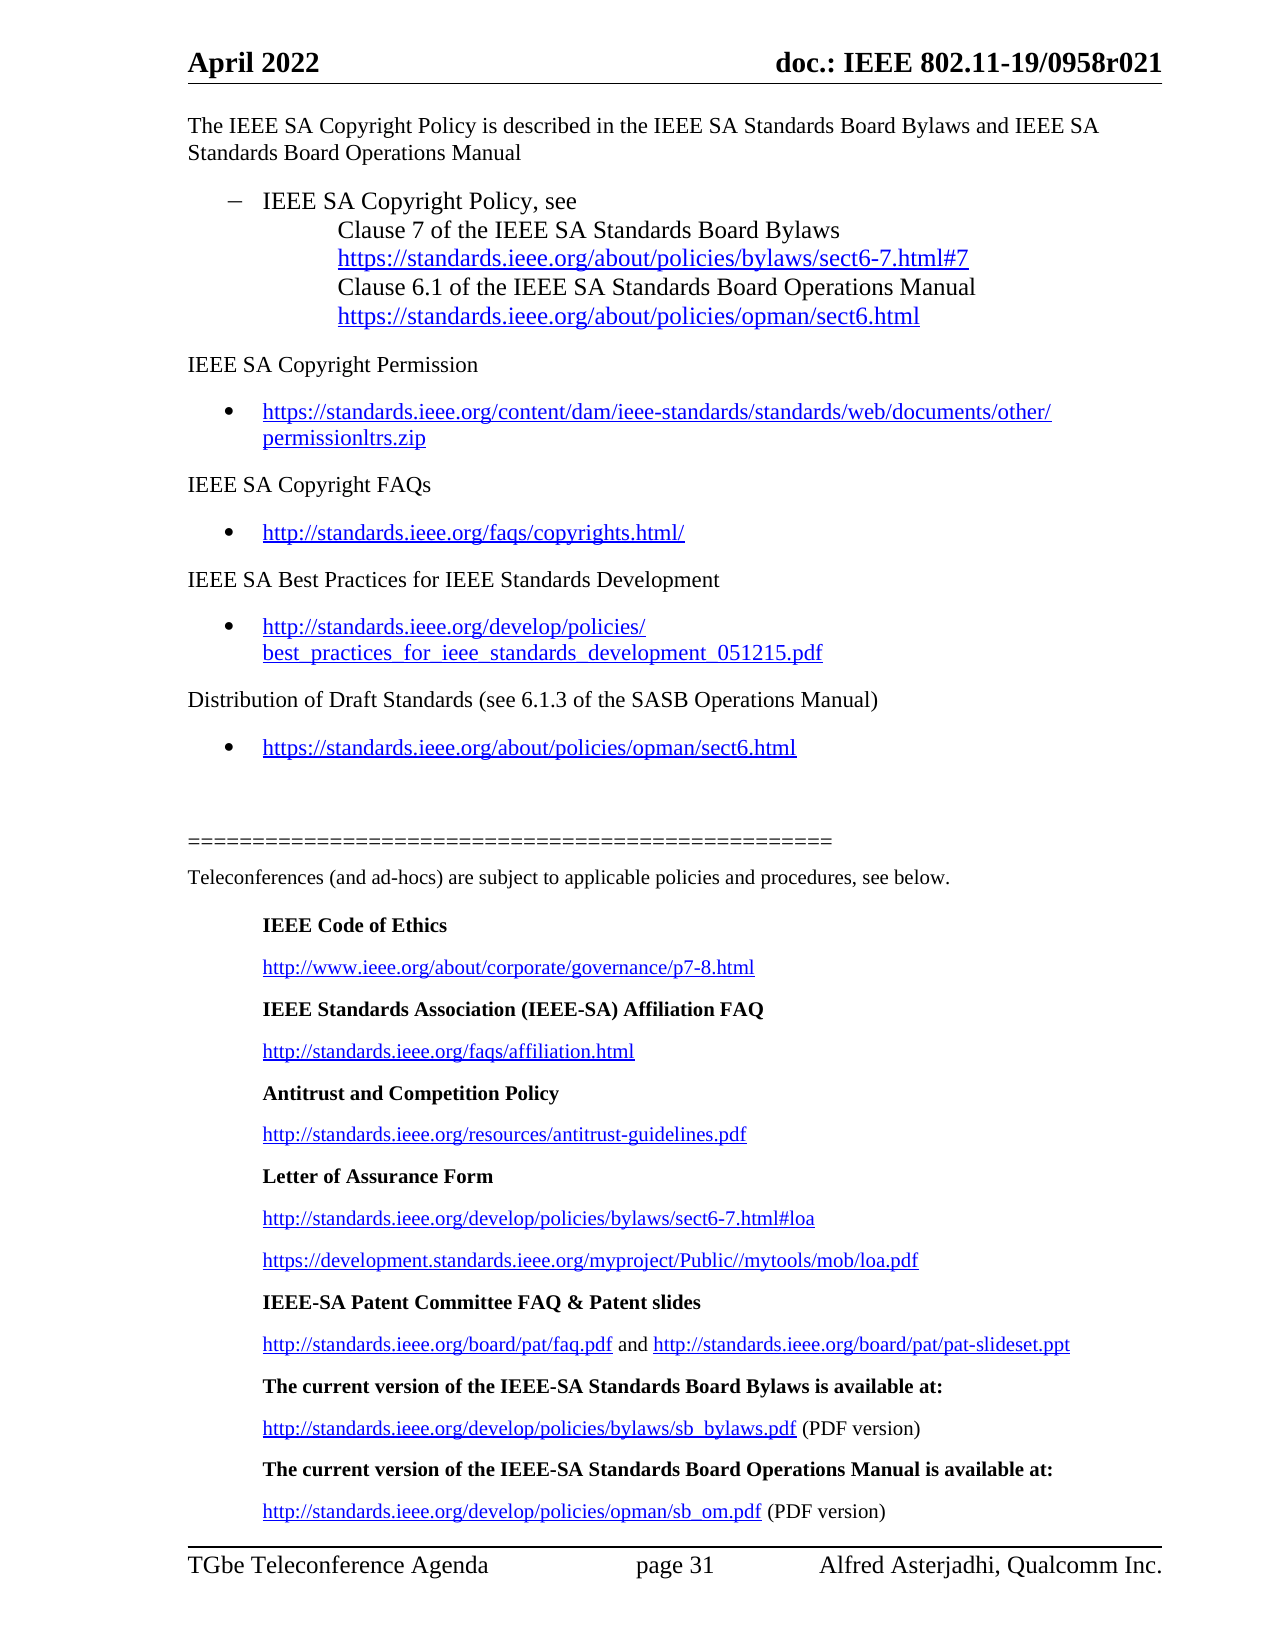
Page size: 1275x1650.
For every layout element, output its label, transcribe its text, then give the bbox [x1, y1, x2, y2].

text http://standards.ieee.org/develop/policies/bylaws/sect6-7.html#loa [262, 1206, 1162, 1230]
list http://standards.ieee.org/faqs/copyrights.html/ [225, 518, 1162, 545]
text The current version of the IEEE-SA Standards Board Operations Manual is available at: [262, 1457, 1162, 1481]
text IEEE Standards Association (IEEE-SA) Affiliation FAQ [262, 997, 1162, 1021]
text IEEE Code of Ethics [262, 913, 1162, 937]
text The current version of the IEEE-SA Standards Board Bylaws is available at: [262, 1373, 1162, 1398]
text Teleconferences (and ad-hocs) are subject to applicable policies and procedures, see below. [187, 865, 1162, 889]
text http://standards.ieee.org/faqs/affiliation.html [262, 1038, 1162, 1063]
text IEEE SA Copyright Permission [187, 351, 1162, 377]
text Antitrust and Competition Policy [262, 1080, 1162, 1104]
list IEEE SA Copyright Policy, see Clause 7 of the IEEE SA Standards Board Bylaws https://standards.ieee.org/about/policies/bylaws/sect6-7.html#7 Clause 6.1 of the IEEE SA Standards Board Operations Manual https://standards.ieee.org/about/policies/opman/sect6.html [225, 186, 1162, 330]
text http://standards.ieee.org/resources/antitrust-guidelines.pdf [262, 1122, 1162, 1146]
list https://standards.ieee.org/about/policies/opman/sect6.html [225, 734, 1162, 760]
text Distribution of Draft Standards (see 6.1.3 of the SASB Operations Manual) [187, 686, 1162, 713]
text IEEE SA Best Practices for IEEE Standards Development [187, 566, 1162, 592]
text IEEE-SA Patent Committee FAQ & Patent slides [262, 1290, 1162, 1314]
text https://development.standards.ieee.org/myproject/Public//mytools/mob/loa.pdf [262, 1248, 1162, 1272]
text http://standards.ieee.org/board/pat/faq.pdf and http://standards.ieee.org/board/pat/pat-slideset.ppt [262, 1332, 1162, 1356]
text http://standards.ieee.org/develop/policies/bylaws/sb_bylaws.pdf (PDF version) [262, 1415, 1162, 1439]
text http://standards.ieee.org/develop/policies/opman/sb_om.pdf (PDF version) [262, 1499, 1162, 1523]
text ================================================== [187, 828, 1162, 854]
list http://standards.ieee.org/develop/policies/best_practices_for_ieee_standards_development_051215.pdf [225, 613, 1162, 666]
text The IEEE SA Copyright Policy is described in the IEEE SA Standards Board Bylaws and IEEE SA Standards Board Operations Manual [187, 112, 1162, 165]
text http://www.ieee.org/about/corporate/governance/p7-8.html [262, 955, 1162, 979]
text Letter of Assurance Form [262, 1164, 1162, 1188]
text IEEE SA Copyright FAQs [187, 471, 1162, 498]
list https://standards.ieee.org/content/dam/ieee-standards/standards/web/documents/other/permissionltrs.zip [225, 398, 1162, 451]
